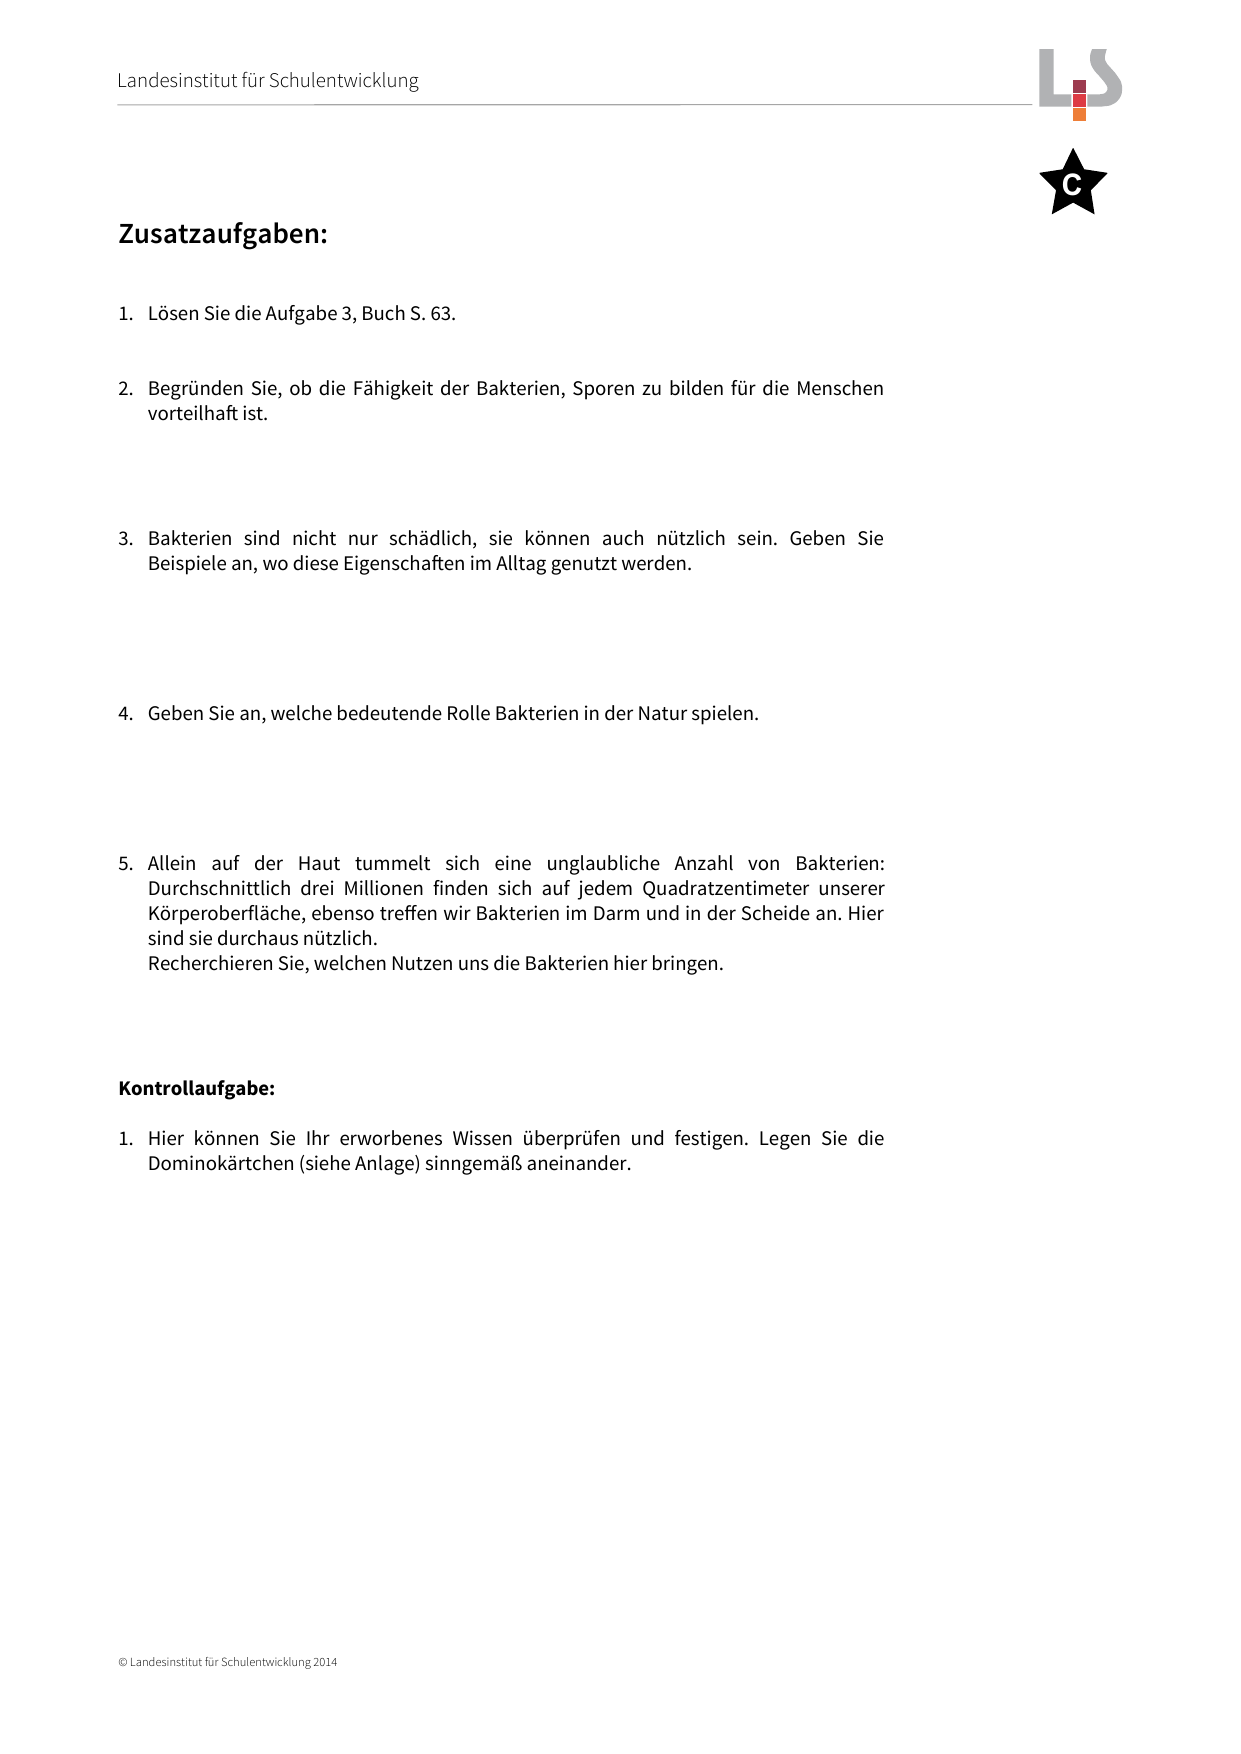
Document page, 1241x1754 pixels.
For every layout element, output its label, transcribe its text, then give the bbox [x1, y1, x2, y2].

text 2. Begründen Sie, ob die Fähigkeit der Bakterien, Sporen zu bilden für die Menschen vorteilhaft ist. [118, 376, 886, 426]
text 1. Lösen Sie die Aufgabe 3, Buch S. 63. [118, 301, 886, 326]
text Zusatzaufgaben: [118, 215, 886, 251]
text Kontrollaufgabe: [118, 1076, 886, 1101]
text Recherchieren Sie, welchen Nutzen uns die Bakterien hier bringen. [118, 951, 886, 976]
text 3. Bakterien sind nicht nur schädlich, sie können auch nützlich sein. Geben Sie Beispiele an, wo diese Eigenschaften im Alltag genutzt werden. [118, 526, 886, 576]
text 1. Hier können Sie Ihr erworbenes Wissen überprüfen und festigen. Legen Sie die Dominokärtchen (siehe Anlage) sinngemäß aneinander. [118, 1126, 886, 1176]
text 5. Allein auf der Haut tummelt sich eine unglaubliche Anzahl von Bakterien: Durchschnittlich drei Millionen finden sich auf jedem Quadratzentimeter unserer Körperoberfläche, ebenso treffen wir Bakterien im Darm und in der Scheide an. Hier sind sie durchaus nützlich. [118, 851, 886, 951]
text 4. Geben Sie an, welche bedeutende Rolle Bakterien in der Natur spielen. [118, 701, 886, 726]
